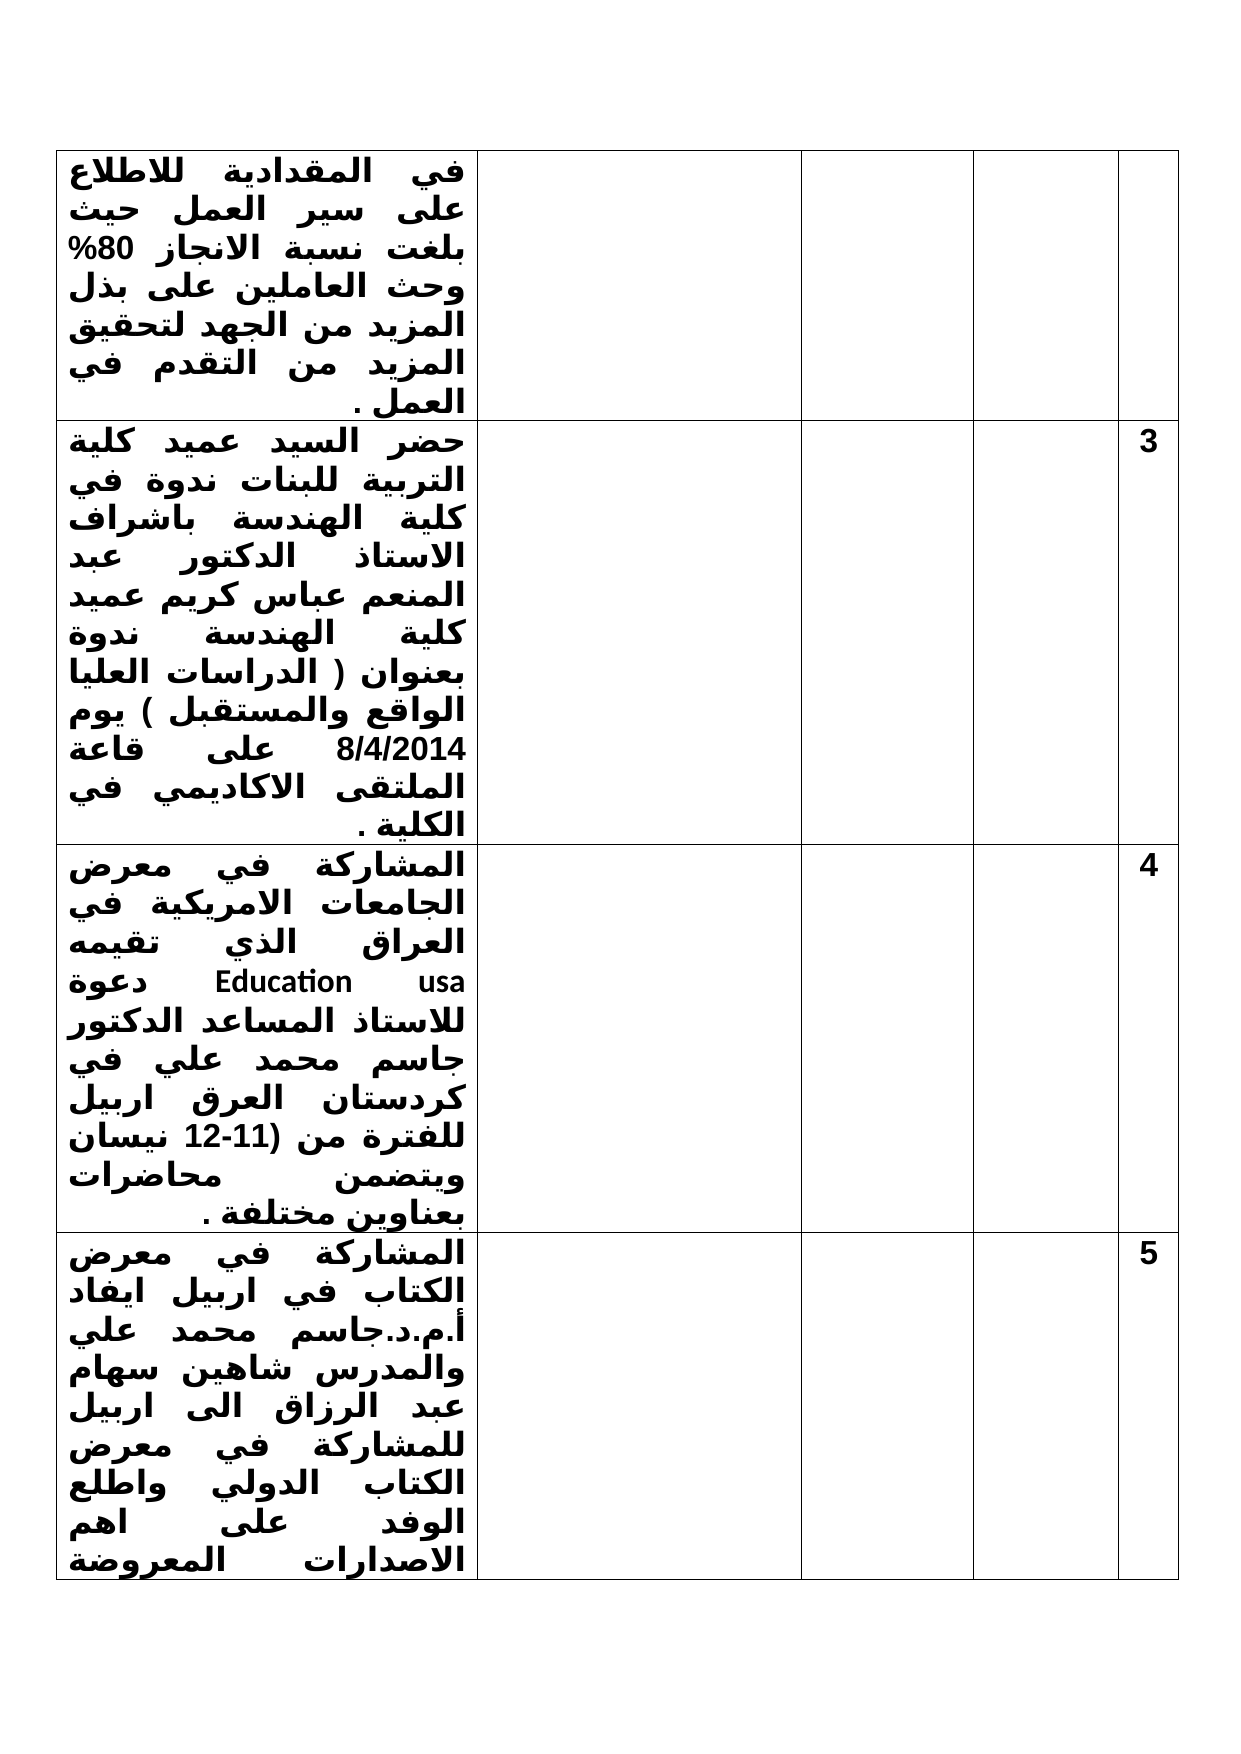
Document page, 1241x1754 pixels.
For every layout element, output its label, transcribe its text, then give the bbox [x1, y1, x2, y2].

table_cell [974, 151, 1118, 420]
table_cell حضر السيد عميد كلية التربية للبنات ندوة في كلية الهندسة باشراف الاستاذ الدكتور عبد المنعم عباس كريم عميد كلية الهندسة ندوة بعنوان ( الدراسات العليا الواقع والمستقبل ) يوم 8/4/2014 على قاعة الملتقى الاكاديمي في الكلية . [57, 421, 477, 844]
table_cell 3 [1119, 421, 1178, 844]
table_cell [478, 1233, 801, 1579]
table_cell [974, 1233, 1118, 1579]
table_cell [478, 845, 801, 1232]
table_cell [802, 151, 973, 420]
table_cell [478, 151, 801, 420]
table_cell [802, 1233, 973, 1579]
table_cell [974, 845, 1118, 1232]
table_cell [802, 421, 973, 844]
table_cell المشاركة في معرض الجامعات الامريكية في العراق الذي تقيمه Education usa دعوة للاستاذ المساعد الدكتور جاسم محمد علي في كردستان العرق اربيل للفترة من (11-12 نيسان ويتضمن محاضرات بعناوين مختلفة . [57, 845, 477, 1232]
table_cell [974, 421, 1118, 844]
table_cell 2 [1119, 151, 1178, 420]
table_cell [478, 421, 801, 844]
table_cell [57, 151, 477, 420]
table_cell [57, 1233, 477, 1579]
table_cell 4 [1119, 845, 1178, 1232]
table_cell [802, 845, 973, 1232]
table_cell 5 [1119, 1233, 1178, 1579]
